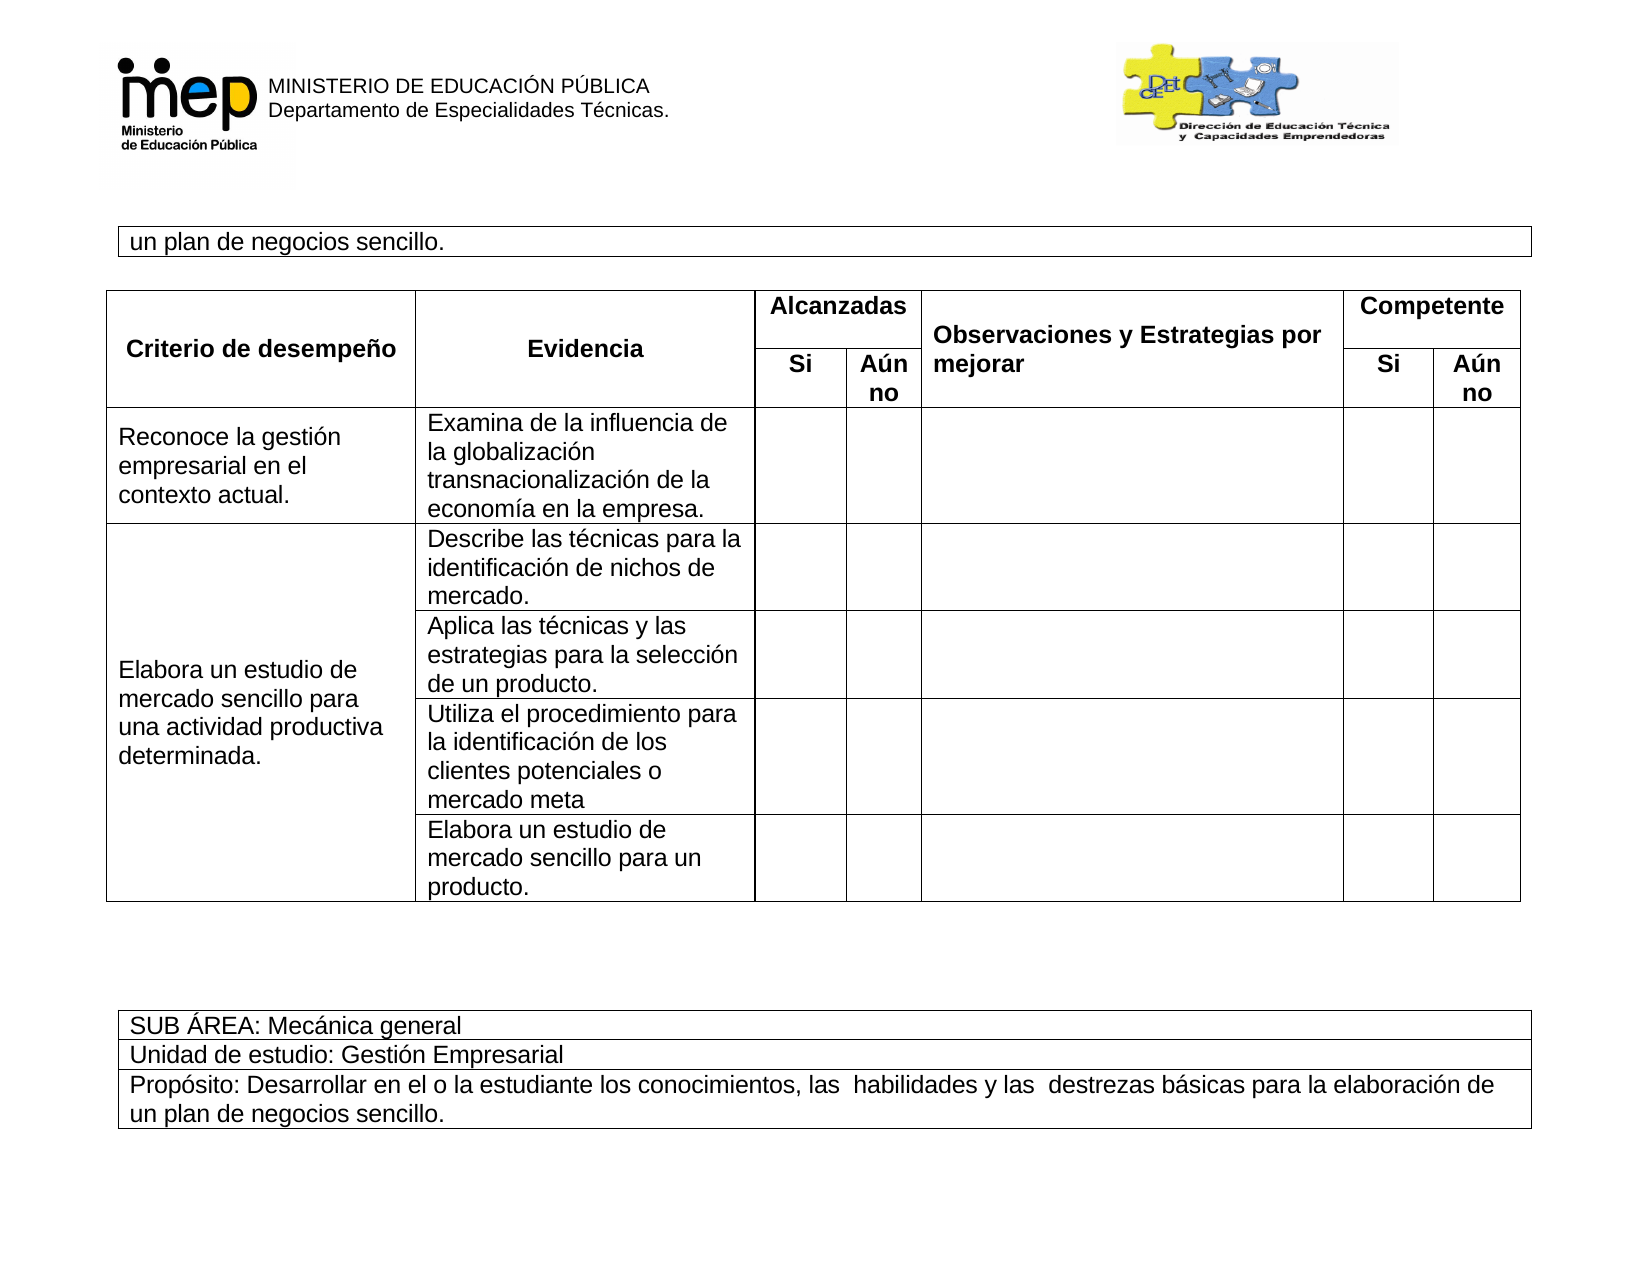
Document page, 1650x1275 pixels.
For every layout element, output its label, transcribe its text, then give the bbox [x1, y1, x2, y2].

table_cell Reconoce la gestión empresarial en el contexto actual. [107, 408, 415, 523]
table_cell [1434, 408, 1520, 523]
table_cell Unidad de estudio: Gestión Empresarial [119, 1040, 1531, 1069]
table_header Evidencia [416, 291, 754, 407]
table_cell [847, 611, 921, 697]
table_cell [756, 699, 846, 813]
table_header Criterio de desempeño [107, 291, 415, 407]
table_cell [1434, 524, 1520, 610]
table_cell Si [756, 349, 846, 407]
table_header Competente [1344, 291, 1520, 348]
table_cell Elabora un estudio de mercado sencillo para una actividad productiva determinada. [107, 524, 415, 901]
table_cell Aplica las técnicas y las estrategias para la selección de un producto. [416, 611, 754, 697]
table_cell Aún no [847, 349, 921, 407]
picture [99, 42, 296, 190]
table_cell [847, 408, 921, 523]
table_cell [1344, 524, 1433, 610]
table_cell Examina de la influencia de la globalización transnacionalización de la economía en la empresa. [416, 408, 754, 523]
table_cell [1344, 815, 1433, 901]
table_header SUB ÁREA: Mecánica general [119, 1011, 1531, 1039]
table_cell [1434, 699, 1520, 813]
table_cell [847, 524, 921, 610]
table_cell Utiliza el procedimiento para la identificación de los clientes potenciales o mercado meta [416, 699, 754, 813]
table_header Alcanzadas [756, 291, 921, 348]
table_cell [756, 524, 846, 610]
table_cell [847, 815, 921, 901]
table_cell Aún no [1434, 349, 1520, 407]
table_cell [922, 815, 1343, 901]
table_cell [1344, 408, 1433, 523]
table_cell [756, 611, 846, 697]
table_cell [756, 815, 846, 901]
table_cell [847, 699, 921, 813]
table_cell Elabora un estudio de mercado sencillo para un producto. [416, 815, 754, 901]
table_cell [1344, 699, 1433, 813]
table_cell [1434, 611, 1520, 697]
picture [1116, 42, 1399, 172]
table_cell [922, 524, 1343, 610]
table_cell [1344, 611, 1433, 697]
table_cell Si [1344, 349, 1433, 407]
table_header Observaciones y Estrategias por mejorar [922, 291, 1343, 407]
table_cell [922, 611, 1343, 697]
table_cell [1434, 815, 1520, 901]
table_cell [922, 699, 1343, 813]
table_cell [756, 408, 846, 523]
table_cell Describe las técnicas para la identificación de nichos de mercado. [416, 524, 754, 610]
table_cell [922, 408, 1343, 523]
